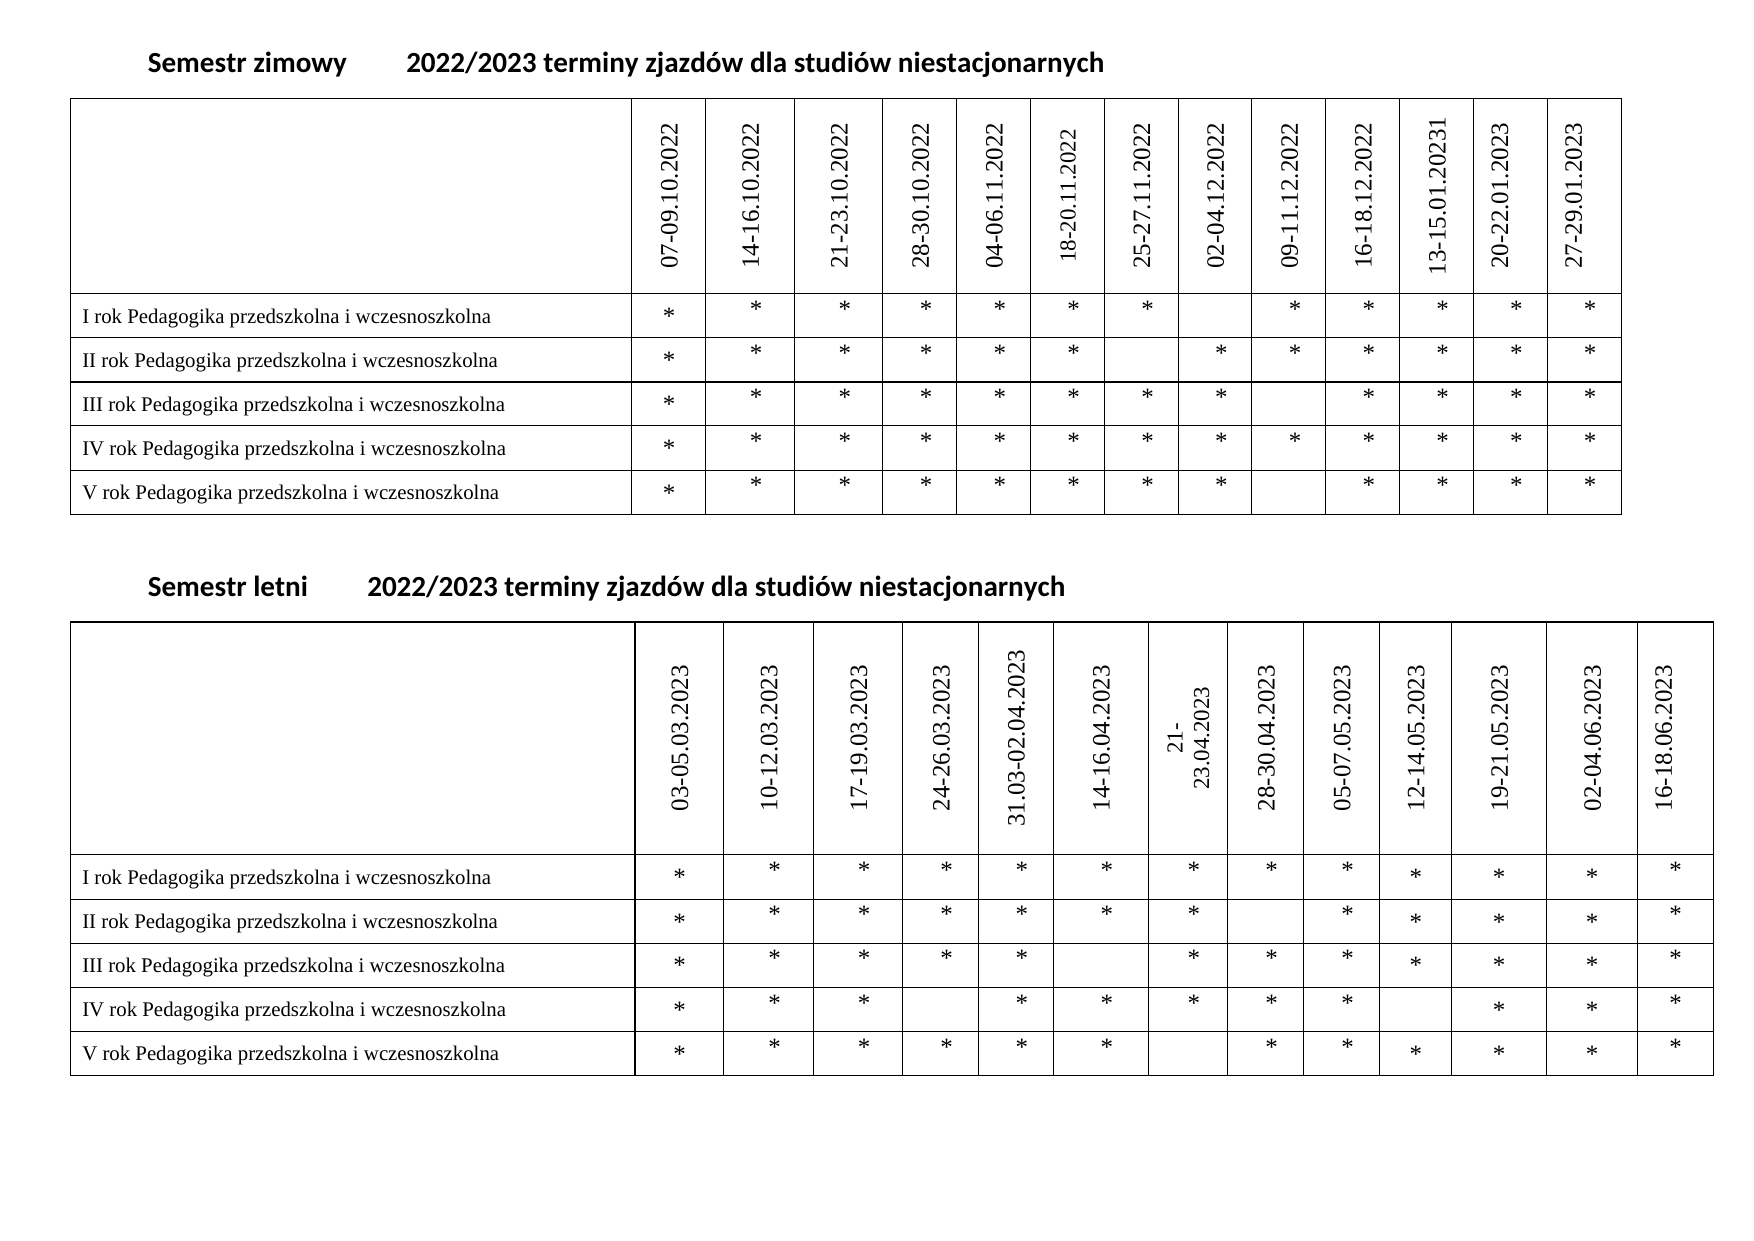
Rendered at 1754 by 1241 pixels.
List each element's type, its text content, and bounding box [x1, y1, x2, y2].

table_cell * [795, 294, 882, 337]
table_cell * [1380, 1032, 1451, 1075]
table_header 12-14.05.2023 [1380, 623, 1451, 854]
table_cell * [1105, 383, 1178, 425]
table_cell * [1452, 988, 1546, 1031]
table_cell * [1474, 294, 1547, 337]
table_header 04-06.11.2022 [957, 99, 1030, 293]
table_header 19-21.05.2023 [1452, 623, 1546, 854]
text Semestr zimowy 2022/2023 terminy zjazdów dla studiów niestacjonarnych [148, 44, 1606, 80]
table_cell III rok Pedagogika przedszkolna i wczesnoszkolna [71, 383, 631, 425]
table_cell [1179, 294, 1251, 337]
table_cell * [1252, 338, 1325, 381]
table_cell * [724, 944, 813, 987]
table_header 02-04.06.2023 [1547, 623, 1637, 854]
table_cell * [1149, 988, 1227, 1031]
table_cell * [1149, 855, 1227, 898]
table_cell * [632, 338, 705, 381]
table_cell * [1547, 988, 1637, 1031]
table_cell * [1474, 383, 1547, 425]
table_cell * [1031, 383, 1104, 425]
table_cell * [632, 383, 705, 425]
table_cell [1228, 900, 1303, 942]
table_cell * [1304, 944, 1379, 987]
table_cell * [1031, 338, 1104, 381]
table_cell * [636, 988, 723, 1031]
table_cell * [883, 383, 956, 425]
table_cell * [724, 855, 813, 898]
table_header 21- 23.04.2023 [1149, 623, 1227, 854]
table_cell * [1474, 338, 1547, 381]
table_cell * [1452, 855, 1546, 898]
table_cell I rok Pedagogika przedszkolna i wczesnoszkolna [71, 855, 634, 898]
table_cell * [1380, 855, 1451, 898]
table_cell * [1638, 855, 1713, 898]
table_cell * [979, 1032, 1053, 1075]
table_cell * [814, 900, 902, 942]
table_cell * [724, 900, 813, 942]
table_header 24-26.03.2023 [903, 623, 978, 854]
table_cell * [1380, 944, 1451, 987]
table_cell II rok Pedagogika przedszkolna i wczesnoszkolna [71, 900, 634, 942]
table_cell * [1380, 900, 1451, 942]
table_cell I rok Pedagogika przedszkolna i wczesnoszkolna [71, 294, 631, 337]
table_cell III rok Pedagogika przedszkolna i wczesnoszkolna [71, 944, 634, 987]
table_header 18-20.11.2022 [1031, 99, 1104, 293]
table_cell * [1547, 900, 1637, 942]
table_header 27-29.01.2023 [1548, 99, 1621, 293]
table_cell * [636, 855, 723, 898]
table_header 13-15.01.20231 [1400, 99, 1473, 293]
table_cell * [1326, 294, 1399, 337]
table_header 10-12.03.2023 [724, 623, 813, 854]
table_cell * [1228, 1032, 1303, 1075]
table_cell * [1326, 471, 1399, 513]
table_cell * [1547, 1032, 1637, 1075]
table_cell IV rok Pedagogika przedszkolna i wczesnoszkolna [71, 426, 631, 469]
table_cell * [903, 1032, 978, 1075]
table_cell * [1400, 294, 1473, 337]
table_cell * [1054, 988, 1148, 1031]
table_cell * [724, 988, 813, 1031]
table_cell * [1638, 988, 1713, 1031]
table_cell [1380, 988, 1451, 1031]
table_cell * [636, 944, 723, 987]
table_cell II rok Pedagogika przedszkolna i wczesnoszkolna [71, 338, 631, 381]
table_cell * [706, 338, 794, 381]
table_cell * [1304, 988, 1379, 1031]
table_header 31.03-02.04.2023 [979, 623, 1053, 854]
table_cell * [1179, 338, 1251, 381]
table_cell * [636, 1032, 723, 1075]
table_cell * [814, 1032, 902, 1075]
table_cell * [1474, 471, 1547, 513]
table_header 09-11.12.2022 [1252, 99, 1325, 293]
table_cell * [979, 855, 1053, 898]
table_cell * [957, 383, 1030, 425]
table_cell * [632, 294, 705, 337]
table_cell * [1548, 426, 1621, 469]
table_cell * [979, 900, 1053, 942]
table_header [71, 623, 634, 854]
table_cell * [1179, 426, 1251, 469]
table_cell * [1548, 338, 1621, 381]
table_cell [1054, 944, 1148, 987]
table_cell * [1149, 944, 1227, 987]
table_cell * [1228, 944, 1303, 987]
table_header 14-16.10.2022 [706, 99, 794, 293]
table_cell * [1031, 426, 1104, 469]
table_cell * [1548, 294, 1621, 337]
table_cell * [1228, 988, 1303, 1031]
table_header 16-18.06.2023 [1638, 623, 1713, 854]
table_cell * [1179, 383, 1251, 425]
table_cell * [706, 294, 794, 337]
table_header [71, 99, 631, 293]
table_header 07-09.10.2022 [632, 99, 705, 293]
table_header 28-30.04.2023 [1228, 623, 1303, 854]
table_cell * [1105, 426, 1178, 469]
table_cell * [903, 900, 978, 942]
table_cell V rok Pedagogika przedszkolna i wczesnoszkolna [71, 471, 631, 513]
table_cell * [632, 471, 705, 513]
table_cell [1149, 1032, 1227, 1075]
table_cell * [1179, 471, 1251, 513]
table_cell * [1548, 471, 1621, 513]
table_cell * [795, 471, 882, 513]
table_cell * [883, 471, 956, 513]
table_cell * [1105, 294, 1178, 337]
table_cell * [1054, 1032, 1148, 1075]
table_cell [1105, 338, 1178, 381]
table_cell * [636, 900, 723, 942]
table_cell * [1326, 426, 1399, 469]
table_cell * [1638, 900, 1713, 942]
table_cell * [706, 471, 794, 513]
table_cell * [957, 294, 1030, 337]
table_cell * [1326, 383, 1399, 425]
table_cell * [883, 338, 956, 381]
table_cell * [1638, 1032, 1713, 1075]
table_header 16-18.12.2022 [1326, 99, 1399, 293]
table_cell * [883, 294, 956, 337]
table_header 05-07.05.2023 [1304, 623, 1379, 854]
table_cell * [1452, 1032, 1546, 1075]
table_cell * [1031, 471, 1104, 513]
table_cell * [724, 1032, 813, 1075]
table_cell * [814, 988, 902, 1031]
table_cell * [795, 426, 882, 469]
table_header 03-05.03.2023 [636, 623, 723, 854]
table_cell IV rok Pedagogika przedszkolna i wczesnoszkolna [71, 988, 634, 1031]
table_cell * [979, 944, 1053, 987]
table_cell V rok Pedagogika przedszkolna i wczesnoszkolna [71, 1032, 634, 1075]
table_cell * [903, 944, 978, 987]
table_cell * [1105, 471, 1178, 513]
table_cell * [706, 383, 794, 425]
table_cell * [903, 855, 978, 898]
table_header 21-23.10.2022 [795, 99, 882, 293]
table_cell * [1228, 855, 1303, 898]
table_cell * [706, 426, 794, 469]
table_cell * [957, 426, 1030, 469]
table_cell * [1474, 426, 1547, 469]
table_cell [1252, 383, 1325, 425]
table_cell * [795, 338, 882, 381]
table_cell * [1149, 900, 1227, 942]
table_cell * [1547, 855, 1637, 898]
table_cell * [1400, 383, 1473, 425]
table_cell * [1326, 338, 1399, 381]
table_header 17-19.03.2023 [814, 623, 902, 854]
table_cell * [814, 855, 902, 898]
table_header 20-22.01.2023 [1474, 99, 1547, 293]
table_cell * [957, 471, 1030, 513]
table_cell * [1252, 426, 1325, 469]
table_cell * [1452, 944, 1546, 987]
table_cell [1252, 471, 1325, 513]
table_cell * [1054, 900, 1148, 942]
table_cell * [1638, 944, 1713, 987]
table_cell * [795, 383, 882, 425]
table_cell * [1452, 900, 1546, 942]
table_header 14-16.04.2023 [1054, 623, 1148, 854]
table_header 28-30.10.2022 [883, 99, 956, 293]
table_cell * [1031, 294, 1104, 337]
table_cell * [1548, 383, 1621, 425]
table_cell * [979, 988, 1053, 1031]
table_cell * [1304, 855, 1379, 898]
table_cell * [1400, 471, 1473, 513]
table_cell * [1304, 900, 1379, 942]
table_cell * [814, 944, 902, 987]
table_cell * [957, 338, 1030, 381]
table_cell * [1304, 1032, 1379, 1075]
table_header 02-04.12.2022 [1179, 99, 1251, 293]
text Semestr letni 2022/2023 terminy zjazdów dla studiów niestacjonarnych [148, 568, 1606, 604]
table_cell * [1400, 426, 1473, 469]
table_header 25-27.11.2022 [1105, 99, 1178, 293]
table_cell * [883, 426, 956, 469]
table_cell [903, 988, 978, 1031]
table_cell * [632, 426, 705, 469]
table_cell * [1547, 944, 1637, 987]
table_cell * [1054, 855, 1148, 898]
table_cell * [1252, 294, 1325, 337]
table_cell * [1400, 338, 1473, 381]
